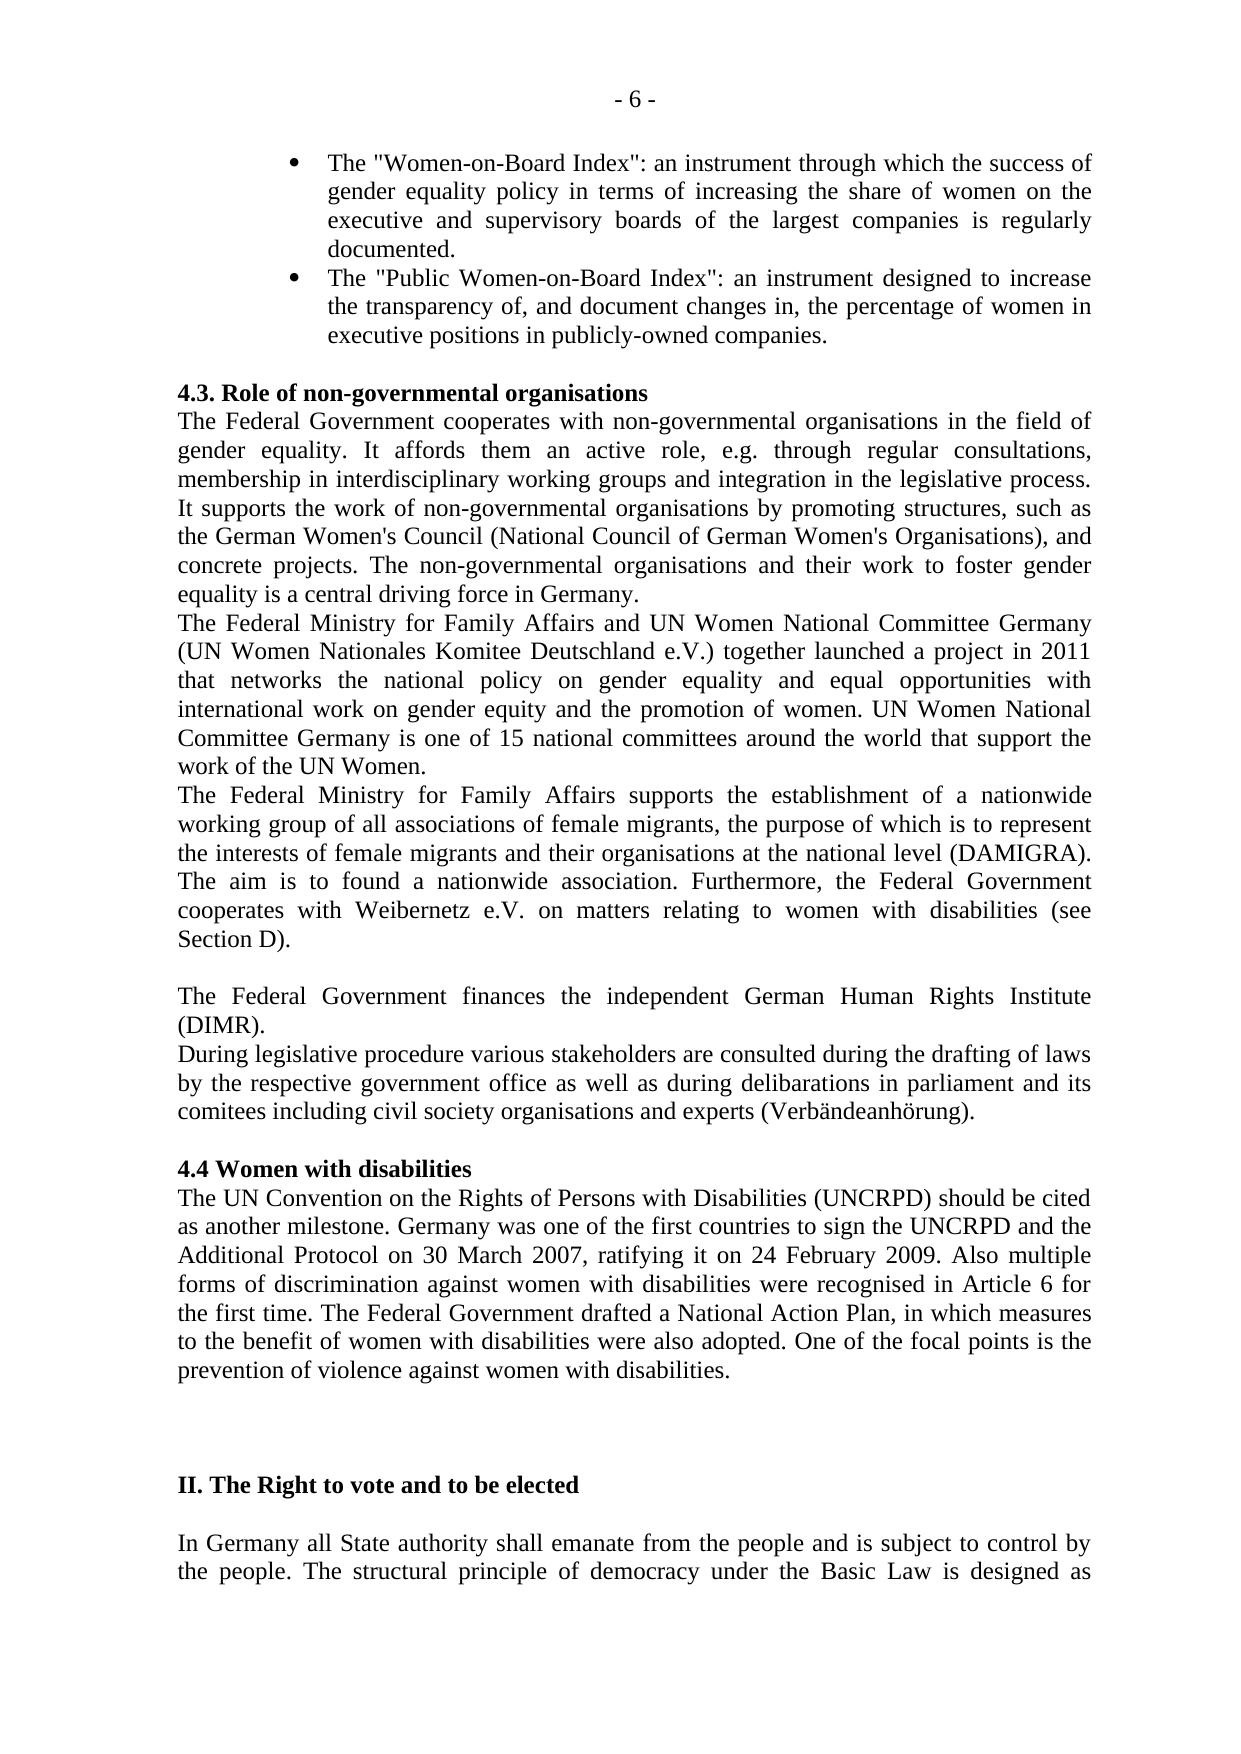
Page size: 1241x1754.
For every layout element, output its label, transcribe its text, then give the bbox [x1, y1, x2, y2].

text The UN Convention on the Rights of Persons with Disabilities (UNCRPD) should be cited as another milestone. Germany was one of the first countries to sign the UNCRPD and the Additional Protocol on 30 March 2007, ratifying it on 24 February 2009. Also multiple forms of discrimination against women with disabilities were recognised in Article 6 for the first time. The Federal Government drafted a National Action Plan, in which measures to the benefit of women with disabilities were also adopted. One of the focal points is the prevention of violence against women with disabilities. [177, 1183, 1092, 1384]
text The Federal Ministry for Family Affairs supports the establishment of a nationwide working group of all associations of female migrants, the purpose of which is to represent the interests of female migrants and their organisations at the national level (DAMIGRA). The aim is to found a nationwide association. Furthermore, the Federal Government cooperates with Weibernetz e.V. on matters relating to women with disabilities (see Section D). [177, 780, 1092, 953]
text During legislative procedure various stakeholders are consulted during the drafting of laws by the respective government office as well as during delibarations in parliament and its comitees including civil society organisations and experts (Verbändeanhörung). [177, 1039, 1092, 1125]
text 4.4 Women with disabilities [177, 1154, 1092, 1183]
list Role of non-governmental organisations [177, 378, 1092, 406]
text The Federal Government finances the independent German Human Rights Institute (DIMR). [177, 981, 1092, 1039]
list The "Public Women-on-Board Index": an instrument designed to increase the transparency of, and document changes in, the percentage of women in executive positions in publicly-owned companies. [290, 263, 1092, 349]
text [177, 1528, 1092, 1585]
text II. The Right to vote and to be elected [177, 1470, 1092, 1499]
text The Federal Government cooperates with non-governmental organisations in the field of gender equality. It affords them an active role, e.g. through regular consultations, membership in interdisciplinary working groups and integration in the legislative process. It supports the work of non-governmental organisations by promoting structures, such as the German Women's Council (National Council of German Women's Organisations), and concrete projects. The non-governmental organisations and their work to foster gender equality is a central driving force in Germany. [177, 406, 1092, 608]
text The Federal Ministry for Family Affairs and UN Women National Committee Germany (UN Women Nationales Komitee Deutschland e.V.) together launched a project in 2011 that networks the national policy on gender equality and equal opportunities with international work on gender equity and the promotion of women. UN Women National Committee Germany is one of 15 national committees around the world that support the work of the UN Women. [177, 608, 1092, 780]
list The "Women-on-Board Index": an instrument through which the success of gender equality policy in terms of increasing the share of women on the executive and supervisory boards of the largest companies is regularly documented. [290, 148, 1092, 263]
